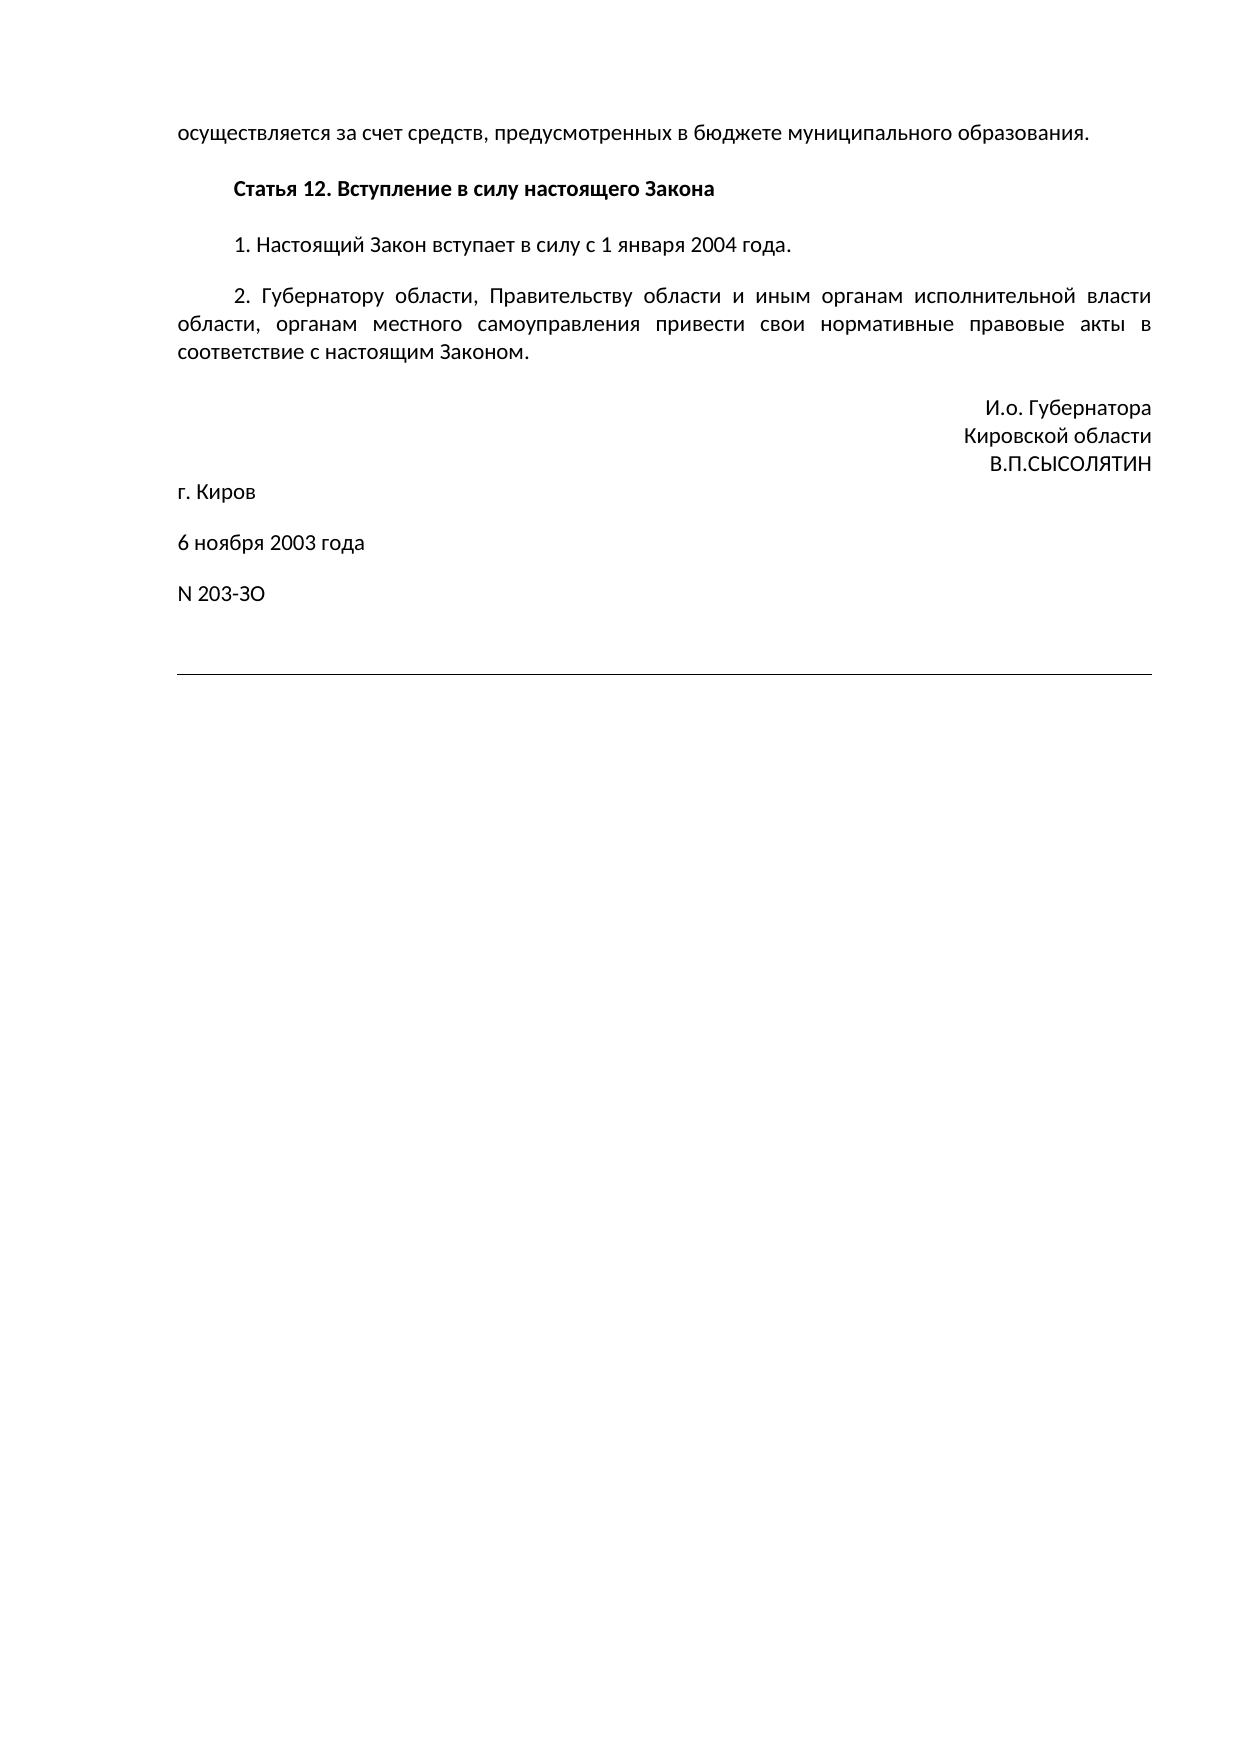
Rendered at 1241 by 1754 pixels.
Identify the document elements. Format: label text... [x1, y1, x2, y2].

title Статья 12. Вступление в силу настоящего Закона [177, 174, 1152, 202]
text В.П.СЫСОЛЯТИН [177, 449, 1152, 477]
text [177, 118, 1152, 146]
text 6 ноября 2003 года [177, 528, 1152, 556]
text N 203-ЗО [177, 579, 1152, 607]
text Кировской области [177, 421, 1152, 449]
text 1. Настоящий Закон вступает в силу с 1 января 2004 года. [177, 230, 1152, 258]
text 2. Губернатору области, Правительству области и иным органам исполнительной власти области, органам местного самоуправления привести свои нормативные правовые акты в соответствие с настоящим Законом. [177, 281, 1152, 365]
text И.о. Губернатора [177, 393, 1152, 421]
text г. Киров [177, 477, 1152, 505]
